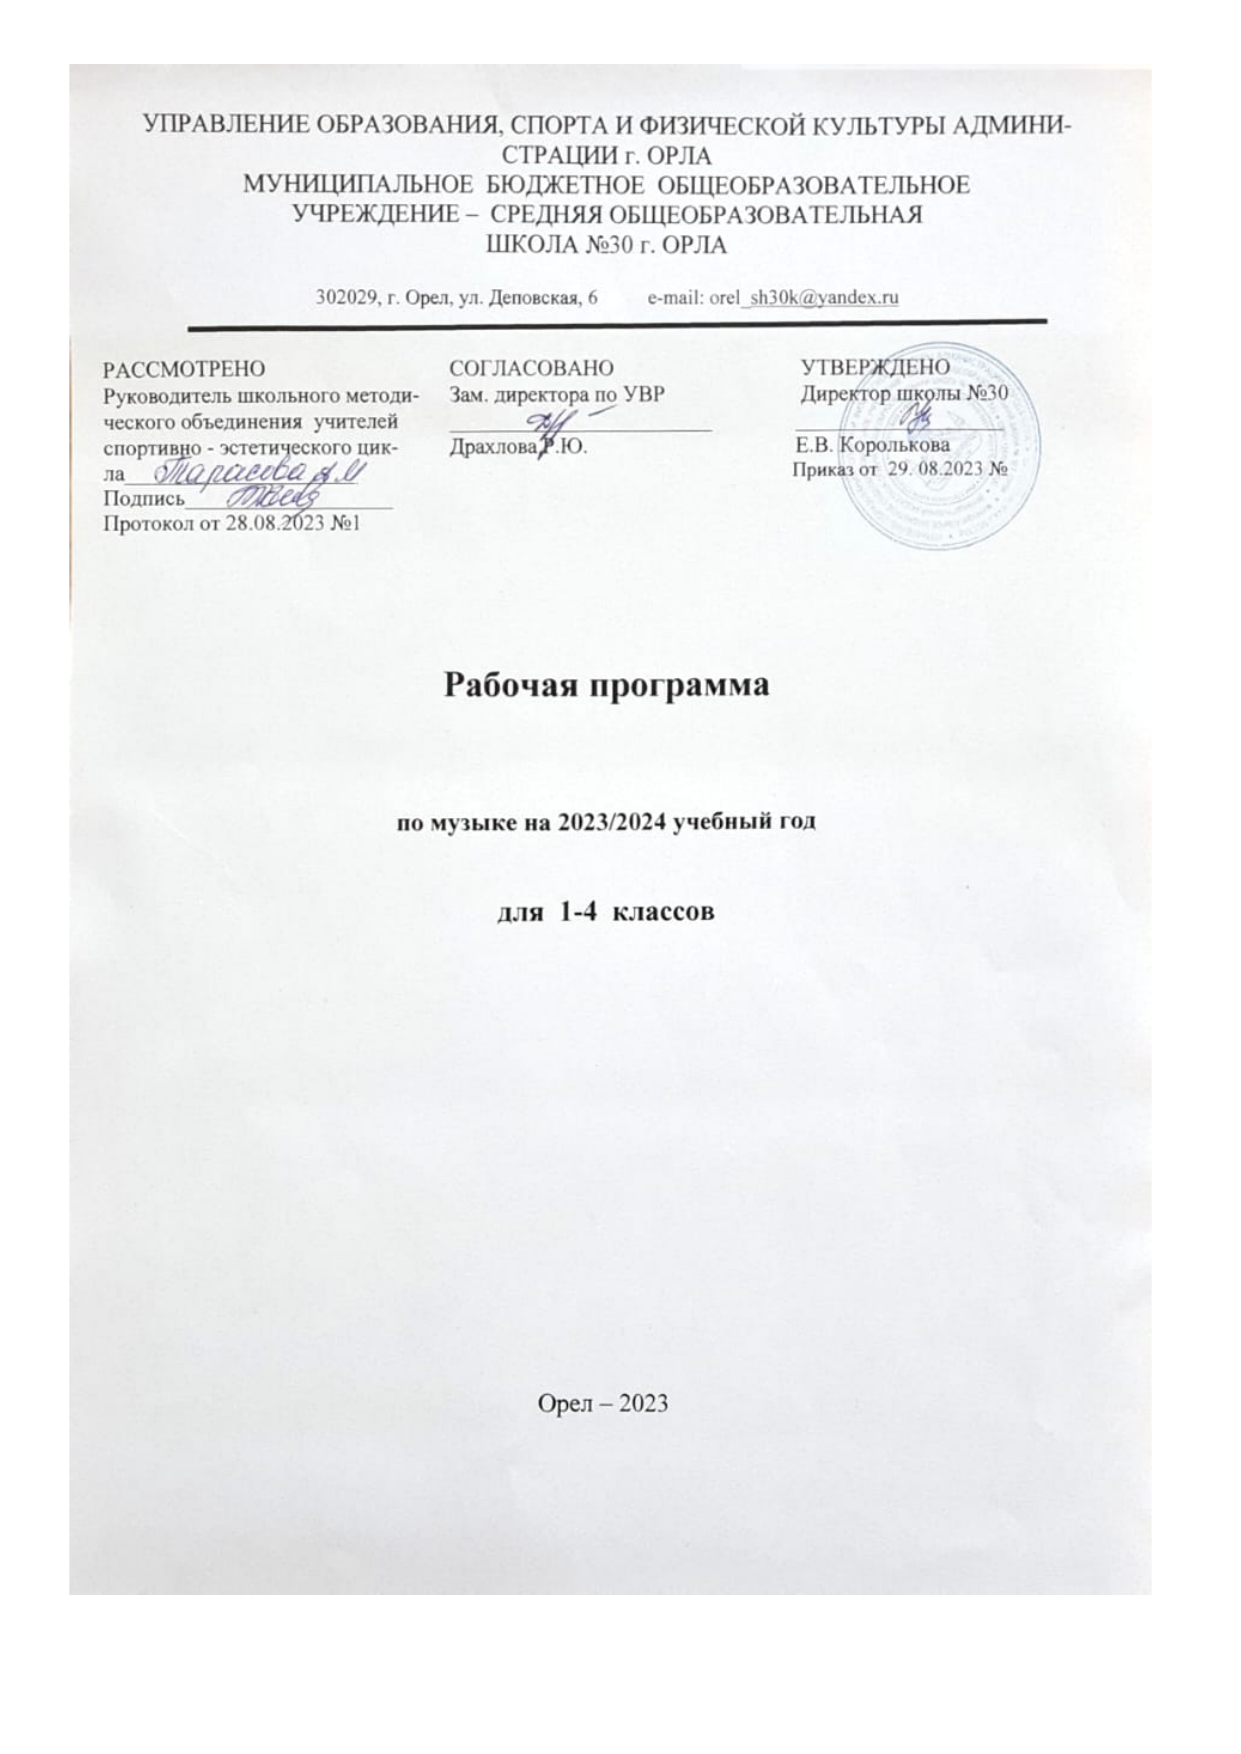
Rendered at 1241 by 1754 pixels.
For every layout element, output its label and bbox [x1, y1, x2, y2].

picture [69, 64, 1152, 1595]
